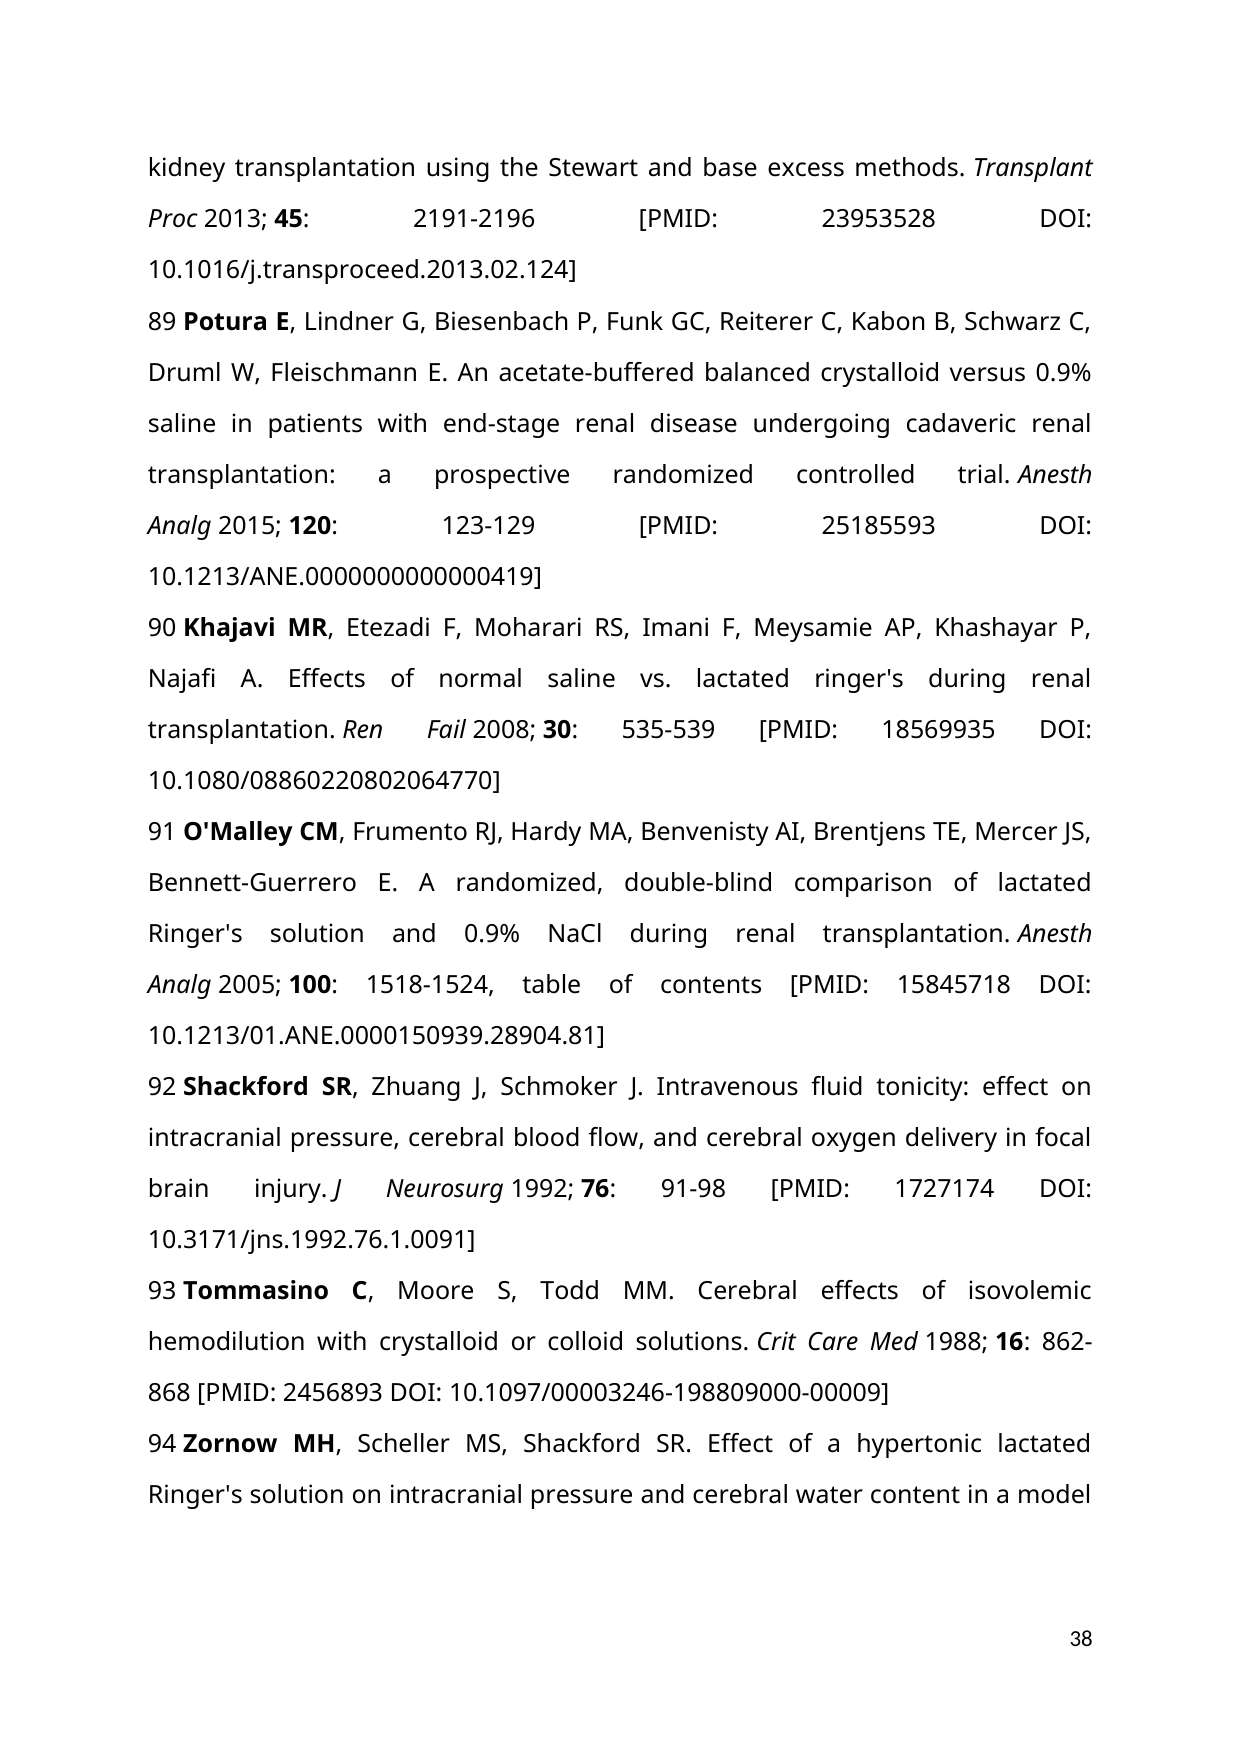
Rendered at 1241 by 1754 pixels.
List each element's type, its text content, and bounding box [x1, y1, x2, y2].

text 93 Tommasino C, Moore S, Todd MM. Cerebral effects of isovolemic hemodilution with crystalloid or colloid solutions. Crit Care Med 1988; 16: 862-868 [PMID: 2456893 DOI: 10.1097/00003246-198809000-00009] [148, 1273, 1092, 1409]
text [148, 1426, 1092, 1511]
text 91 O'Malley CM, Frumento RJ, Hardy MA, Benvenisty AI, Brentjens TE, Mercer JS, Bennett-Guerrero E. A randomized, double-blind comparison of lactated Ringer's solution and 0.9% NaCl during renal transplantation. Anesth Analg 2005; 100: 1518-1524, table of contents [PMID: 15845718 DOI: 10.1213/01.ANE.0000150939.28904.81] [148, 813, 1092, 1052]
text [148, 150, 1092, 286]
text 90 Khajavi MR, Etezadi F, Moharari RS, Imani F, Meysamie AP, Khashayar P, Najafi A. Effects of normal saline vs. lactated ringer's during renal transplantation. Ren Fail 2008; 30: 535-539 [PMID: 18569935 DOI: 10.1080/08860220802064770] [148, 609, 1092, 797]
text 92 Shackford SR, Zhuang J, Schmoker J. Intravenous fluid tonicity: effect on intracranial pressure, cerebral blood flow, and cerebral oxygen delivery in focal brain injury. J Neurosurg 1992; 76: 91-98 [PMID: 1727174 DOI: 10.3171/jns.1992.76.1.0091] [148, 1069, 1092, 1256]
text 89 Potura E, Lindner G, Biesenbach P, Funk GC, Reiterer C, Kabon B, Schwarz C, Druml W, Fleischmann E. An acetate-buffered balanced crystalloid versus 0.9% saline in patients with end-stage renal disease undergoing cadaveric renal transplantation: a prospective randomized controlled trial. Anesth Analg 2015; 120: 123-129 [PMID: 25185593 DOI: 10.1213/ANE.0000000000000419] [148, 303, 1092, 592]
